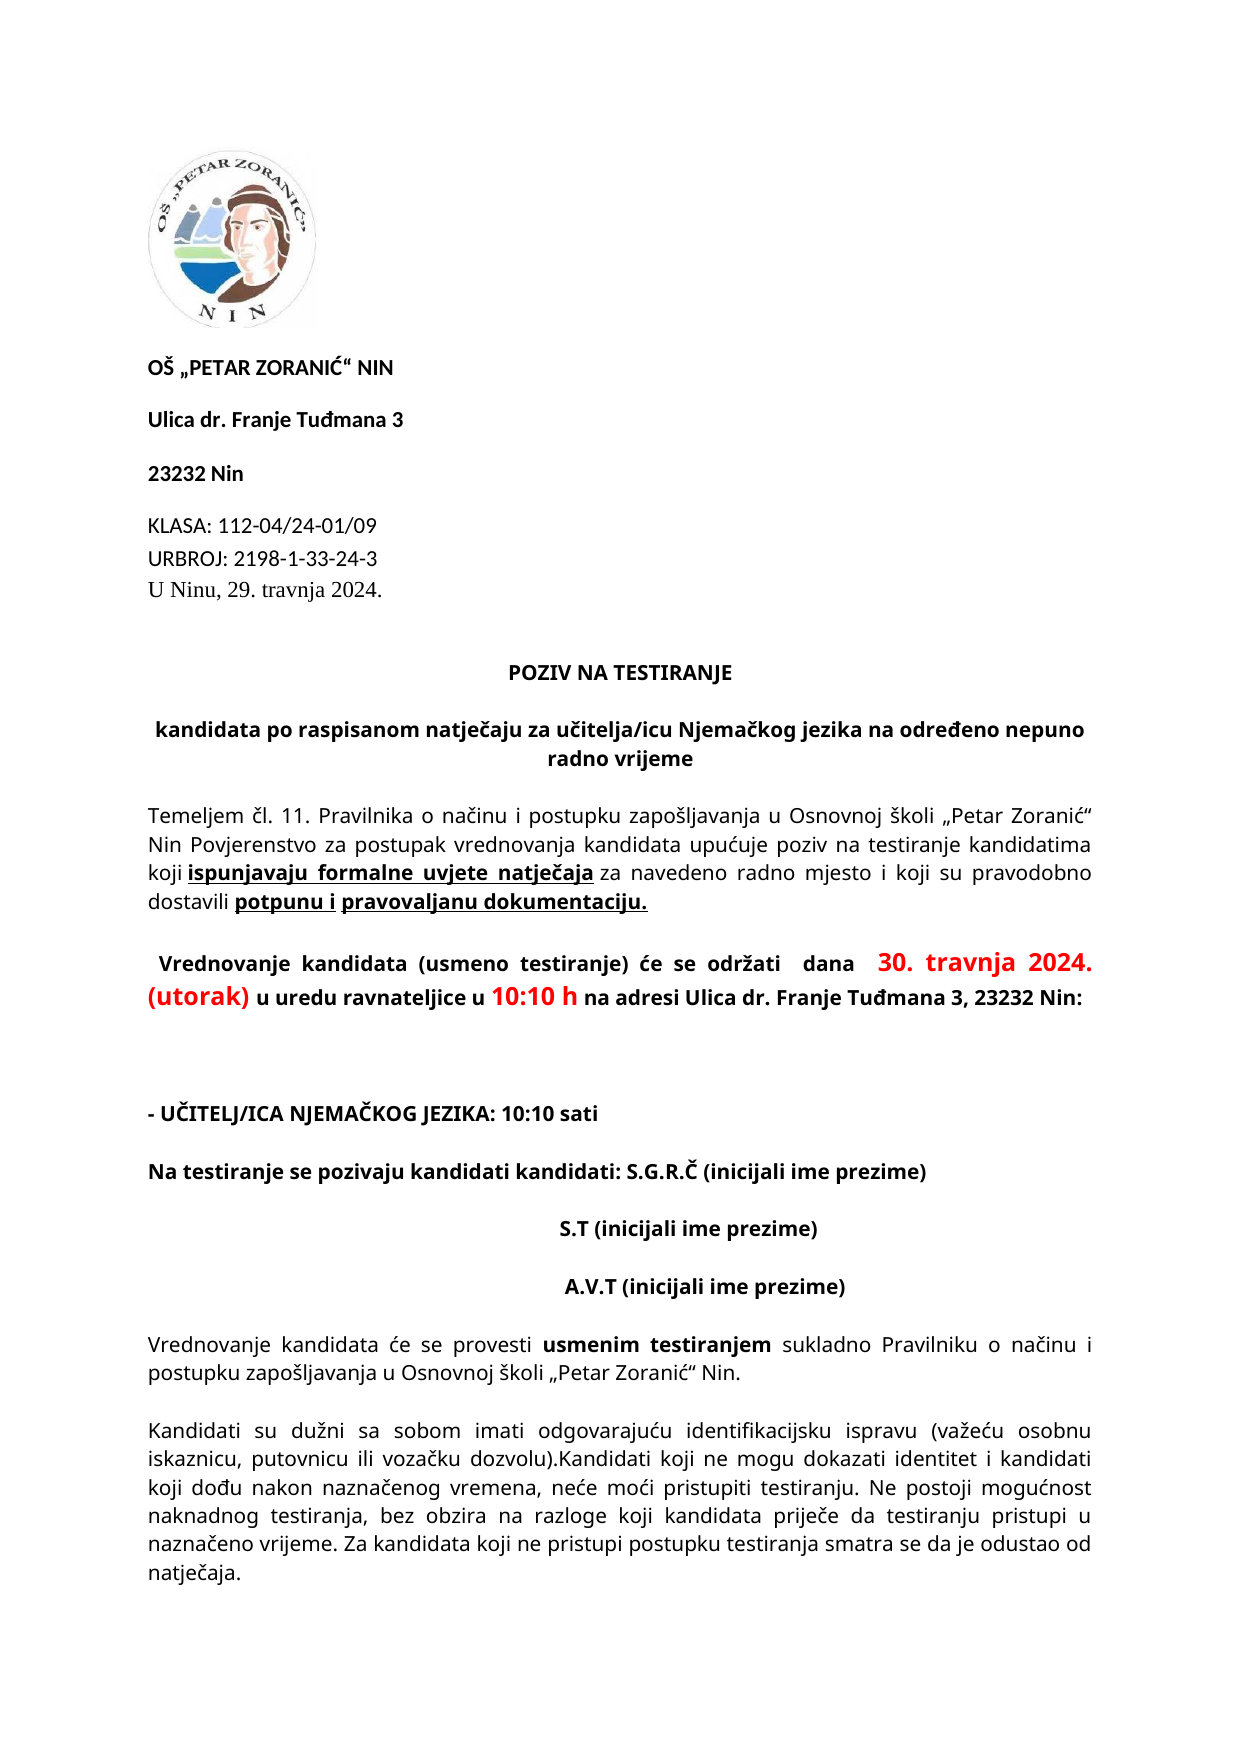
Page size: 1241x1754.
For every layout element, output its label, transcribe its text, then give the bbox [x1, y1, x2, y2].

text Ulica dr. Franje Tuđmana 3 [148, 406, 1093, 434]
text kandidata po raspisanom natječaju za učitelja/icu Njemačkog jezika na određeno nepuno radno vrijeme [148, 716, 1093, 772]
text URBROJ: 2198-1-33-24-3 [148, 544, 1093, 572]
text Vrednovanje kandidata (usmeno testiranje) će se održati dana 30. travnja 2024. (utorak) u uredu ravnateljice u 10:10 h na adresi Ulica dr. Franje Tuđmana 3, 23232 Nin: [148, 944, 1093, 1013]
text Na testiranje se pozivaju kandidati kandidati: S.G.R.Č (inicijali ime prezime) [148, 1157, 1093, 1185]
text A.V.T (inicijali ime prezime) [148, 1272, 1093, 1301]
text 23232 Nin [148, 459, 1093, 487]
text Kandidati su dužni sa sobom imati odgovarajuću identifikacijsku ispravu (važeću osobnu iskaznicu, putovnicu ili vozačku dozvolu).Kandidati koji ne mogu dokazati identitet i kandidati koji dođu nakon naznačenog vremena, neće moći pristupiti testiranju. Ne postoji mogućnost naknadnog testiranja, bez obzira na razloge koji kandidata priječe da testiranju pristupi u naznačeno vrijeme. Za kandidata koji ne pristupi postupku testiranja smatra se da je odustao od natječaja. [148, 1416, 1093, 1586]
text KLASA: 112-04/24-01/09 [148, 512, 1093, 540]
text POZIV NA TESTIRANJE [148, 658, 1093, 686]
text S.T (inicijali ime prezime) [148, 1214, 1093, 1243]
picture [147, 147, 318, 328]
text Vrednovanje kandidata će se provesti usmenim testiranjem sukladno Pravilniku o načinu i postupku zapošljavanja u Osnovnoj školi „Petar Zoranić“ Nin. [148, 1330, 1093, 1387]
text OŠ „PETAR ZORANIĆ“ NIN [148, 353, 1093, 381]
text U Ninu, 29. travnja 2024. [148, 576, 1093, 602]
text Temeljem čl. 11. Pravilnika o načinu i postupku zapošljavanja u Osnovnoj školi „Petar Zoranić“ Nin Povjerenstvo za postupak vrednovanja kandidata upućuje poziv na testiranje kandidatima koji ispunjavaju formalne uvjete natječaja za navedeno radno mjesto i koji su pravodobno dostavili potpunu i pravovaljanu dokumentaciju. [148, 802, 1093, 915]
text - UČITELJ/ICA NJEMAČKOG JEZIKA: 10:10 sati [148, 1099, 1093, 1128]
